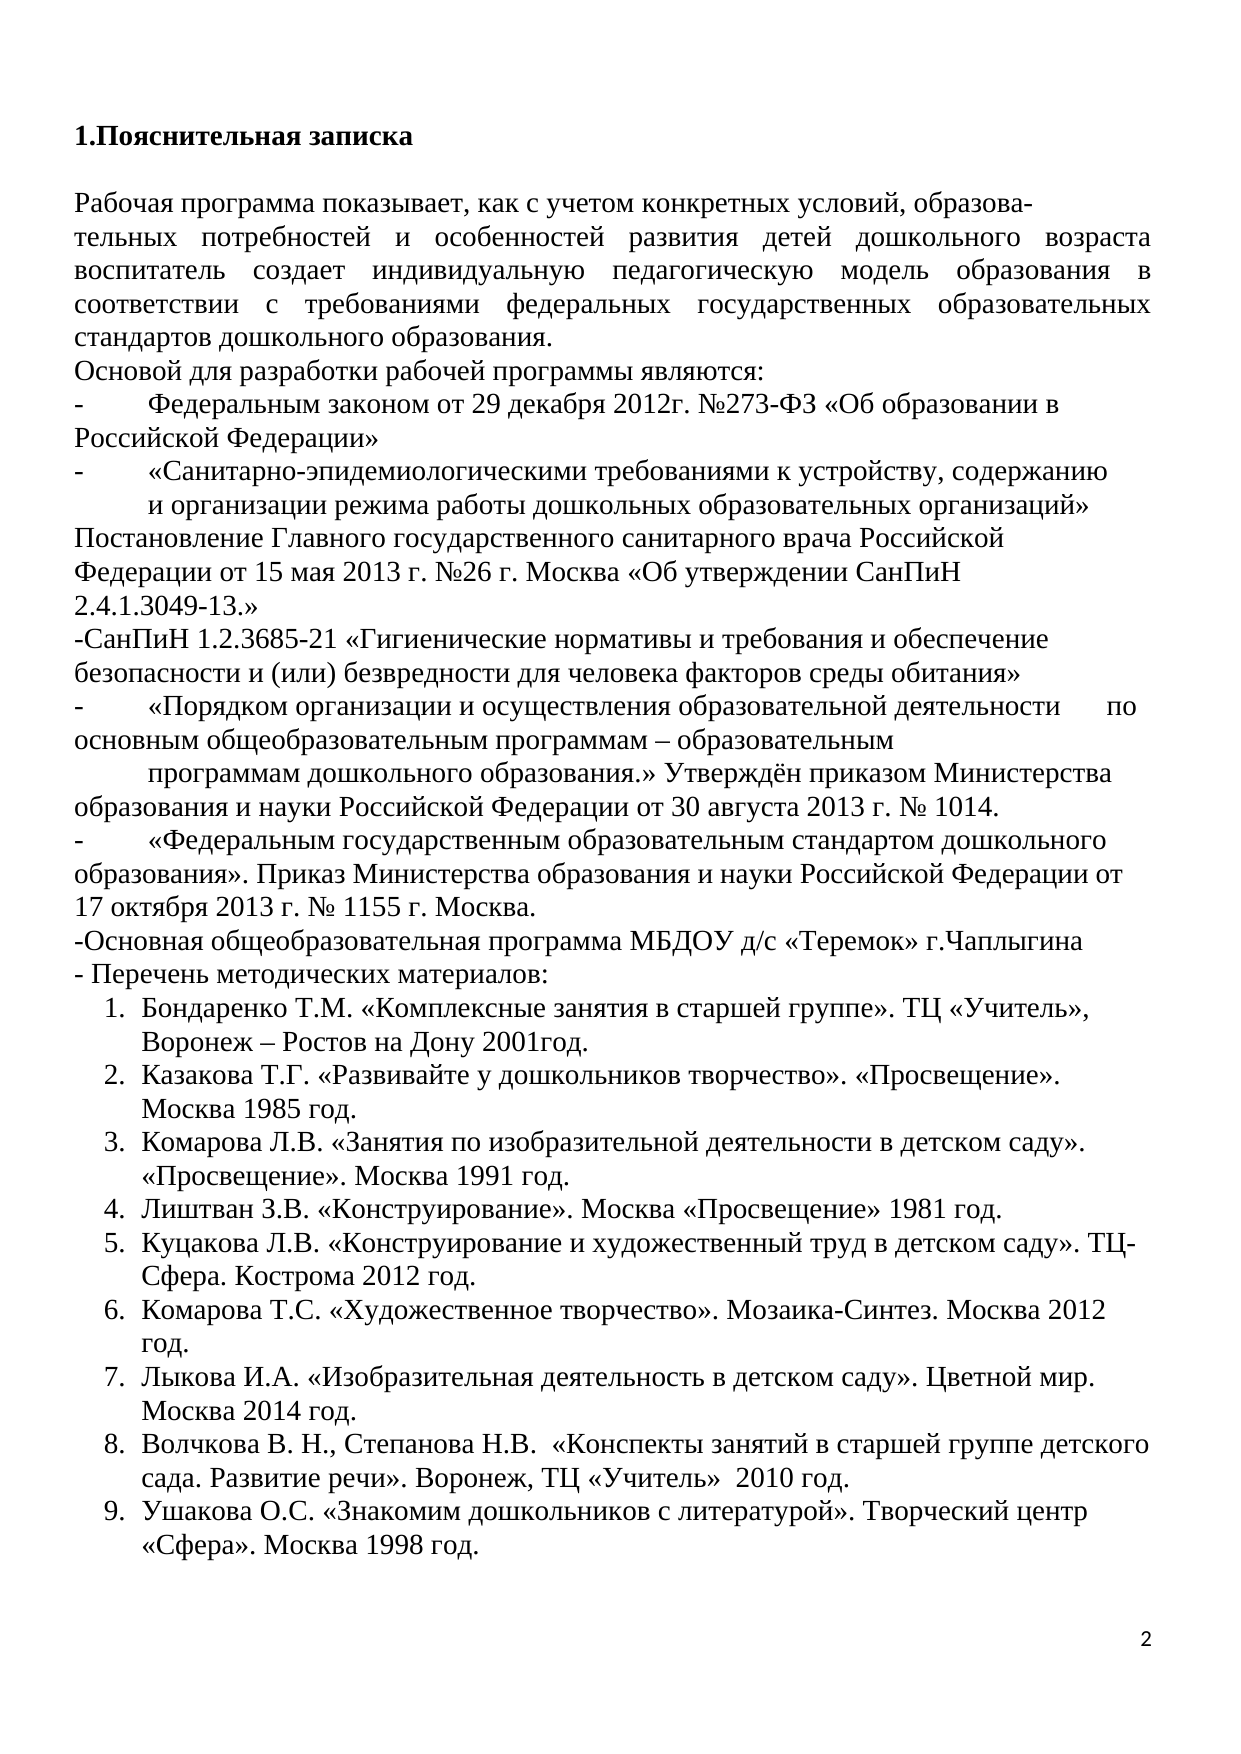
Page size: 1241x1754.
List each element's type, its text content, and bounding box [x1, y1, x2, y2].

list Волчкова В. Н., Степанова Н.В. «Конспекты занятий в старшей группе детского сада. Развитие речи». Воронеж, ТЦ «Учитель» 2010 год. [103, 1426, 1152, 1493]
list Ушакова О.С. «Знакомим дошкольников с литературой». Творческий центр «Сфера». Москва 1998 год. [103, 1493, 1152, 1560]
list Куцакова Л.В. «Конструирование и художественный труд в детском саду». ТЦ-Сфера. Кострома 2012 год. [103, 1225, 1152, 1292]
text -Основная общеобразовательная программа МБДОУ д/с «Теремок» г.Чаплыгина [74, 923, 1152, 957]
text Рабочая программа показывает, как с учетом конкретных условий, образова- [74, 185, 1152, 219]
list Лиштван З.В. «Конструирование». Москва «Просвещение» 1981 год. [103, 1191, 1152, 1225]
list Лыкова И.А. «Изобразительная деятельность в детском саду». Цветной мир. Москва 2014 год. [103, 1359, 1152, 1426]
list Комарова Л.В. «Занятия по изобразительной деятельности в детском саду». «Просвещение». Москва 1991 год. [103, 1124, 1152, 1191]
text - Федеральным законом от 29 декабря 2012г. №273-ФЗ «Об образовании в Российской Федерации» [74, 386, 1152, 453]
list Комарова Т.С. «Художественное творчество». Мозаика-Синтез. Москва 2012 год. [103, 1292, 1152, 1359]
text 1.Пояснительная записка [74, 118, 1152, 152]
text тельных потребностей и особенностей развития детей дошкольного возраста воспитатель создает индивидуальную педагогическую модель образования в соответствии с требованиями федеральных государственных образовательных стандартов дошкольного образования. [74, 219, 1152, 353]
text - Перечень методических материалов: [74, 957, 1152, 990]
list Бондаренко Т.М. «Комплексные занятия в старшей группе». ТЦ «Учитель», Воронеж – Ростов на Дону 2001год. [103, 990, 1152, 1057]
text -СанПиН 1.2.3685-21 «Гигиенические нормативы и требования и обеспечение безопасности и (или) безвредности для человека факторов среды обитания» [74, 621, 1152, 688]
list Казакова Т.Г. «Развивайте у дошкольников творчество». «Просвещение». Москва 1985 год. [103, 1057, 1152, 1124]
text Основой для разработки рабочей программы являются: [74, 353, 1152, 386]
text - «Порядком организации и осуществления образовательной деятельности по основным общеобразовательным программам – образовательным программам дошкольного образования.» Утверждён приказом Министерства образования и науки Российской Федерации от 30 августа 2013 г. № 1014. [74, 688, 1152, 822]
text - «Федеральным государственным образовательным стандартом дошкольного образования». Приказ Министерства образования и науки Российской Федерации от 17 октября 2013 г. № 1155 г. Москва. [74, 822, 1152, 923]
text - «Санитарно-эпидемиологическими требованиями к устройству, содержанию и организации режима работы дошкольных образовательных организаций» Постановление Главного государственного санитарного врача Российской Федерации от 15 мая 2013 г. №26 г. Москва «Об утверждении СанПиН 2.4.1.3049-13.» [74, 453, 1152, 621]
